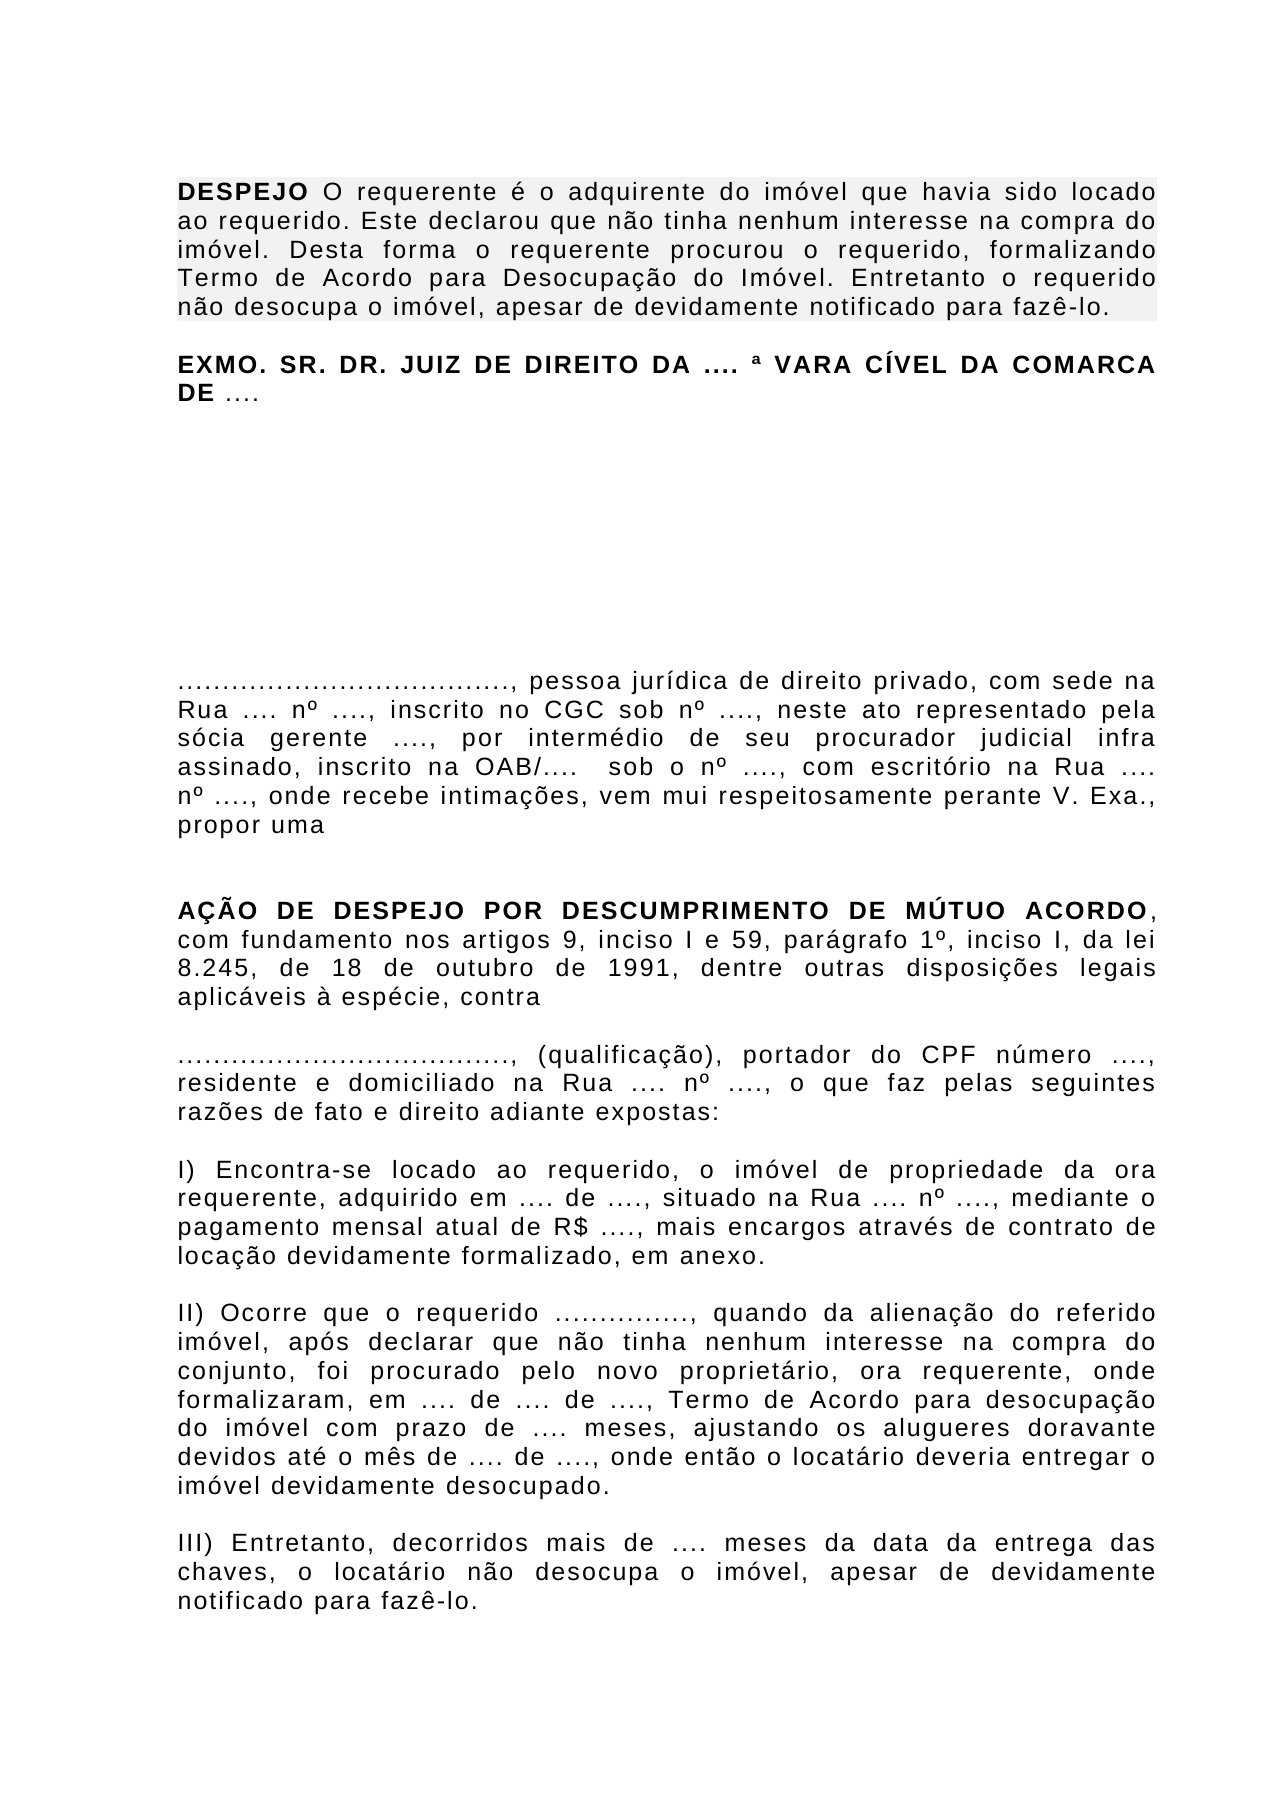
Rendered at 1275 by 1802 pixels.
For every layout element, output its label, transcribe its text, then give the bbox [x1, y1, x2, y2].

text ....................................., (qualificação), portador do CPF número ...., residente e domiciliado na Rua .... nº ...., o que faz pelas seguintes razões de fato e direito adiante expostas: [177, 1040, 1157, 1126]
text II) Ocorre que o requerido ..............., quando da alienação do referido imóvel, após declarar que não tinha nenhum interesse na compra do conjunto, foi procurado pelo novo proprietário, ora requerente, onde formalizaram, em .... de .... de ...., Termo de Acordo para desocupação do imóvel com prazo de .... meses, ajustando os alugueres doravante devidos até o mês de .... de ...., onde então o locatário deveria entregar o imóvel devidamente desocupado. [177, 1298, 1157, 1500]
text ....................................., pessoa jurídica de direito privado, com sede na Rua .... nº ...., inscrito no CGC sob nº ...., neste ato representado pela sócia gerente ...., por intermédio de seu procurador judicial infra assinado, inscrito na OAB/.... sob o nº ...., com escritório na Rua .... nº ...., onde recebe intimações, vem mui respeitosamente perante V. Exa., propor uma [177, 666, 1157, 838]
text DESPEJO O requerente é o adquirente do imóvel que havia sido locado ao requerido. Este declarou que não tinha nenhum interesse na compra do imóvel. Desta forma o requerente procurou o requerido, formalizando Termo de Acordo para Desocupação do Imóvel. Entretanto o requerido não desocupa o imóvel, apesar de devidamente notificado para fazê-lo. [177, 177, 1157, 321]
text I) Encontra-se locado ao requerido, o imóvel de propriedade da ora requerente, adquirido em .... de ...., situado na Rua .... nº ...., mediante o pagamento mensal atual de R$ ...., mais encargos através de contrato de locação devidamente formalizado, em anexo. [177, 1155, 1157, 1270]
text EXMO. SR. DR. JUIZ DE DIREITO DA .... ª VARA CÍVEL DA COMARCA DE .... [177, 350, 1157, 407]
text III) Entretanto, decorridos mais de .... meses da data da entrega das chaves, o locatário não desocupa o imóvel, apesar de devidamente notificado para fazê-lo. [177, 1528, 1157, 1615]
text AÇÃO DE DESPEJO POR DESCUMPRIMENTO DE MÚTUO ACORDO, com fundamento nos artigos 9, inciso I e 59, parágrafo 1º, inciso I, da lei 8.245, de 18 de outubro de 1991, dentre outras disposições legais aplicáveis à espécie, contra [177, 896, 1157, 1011]
